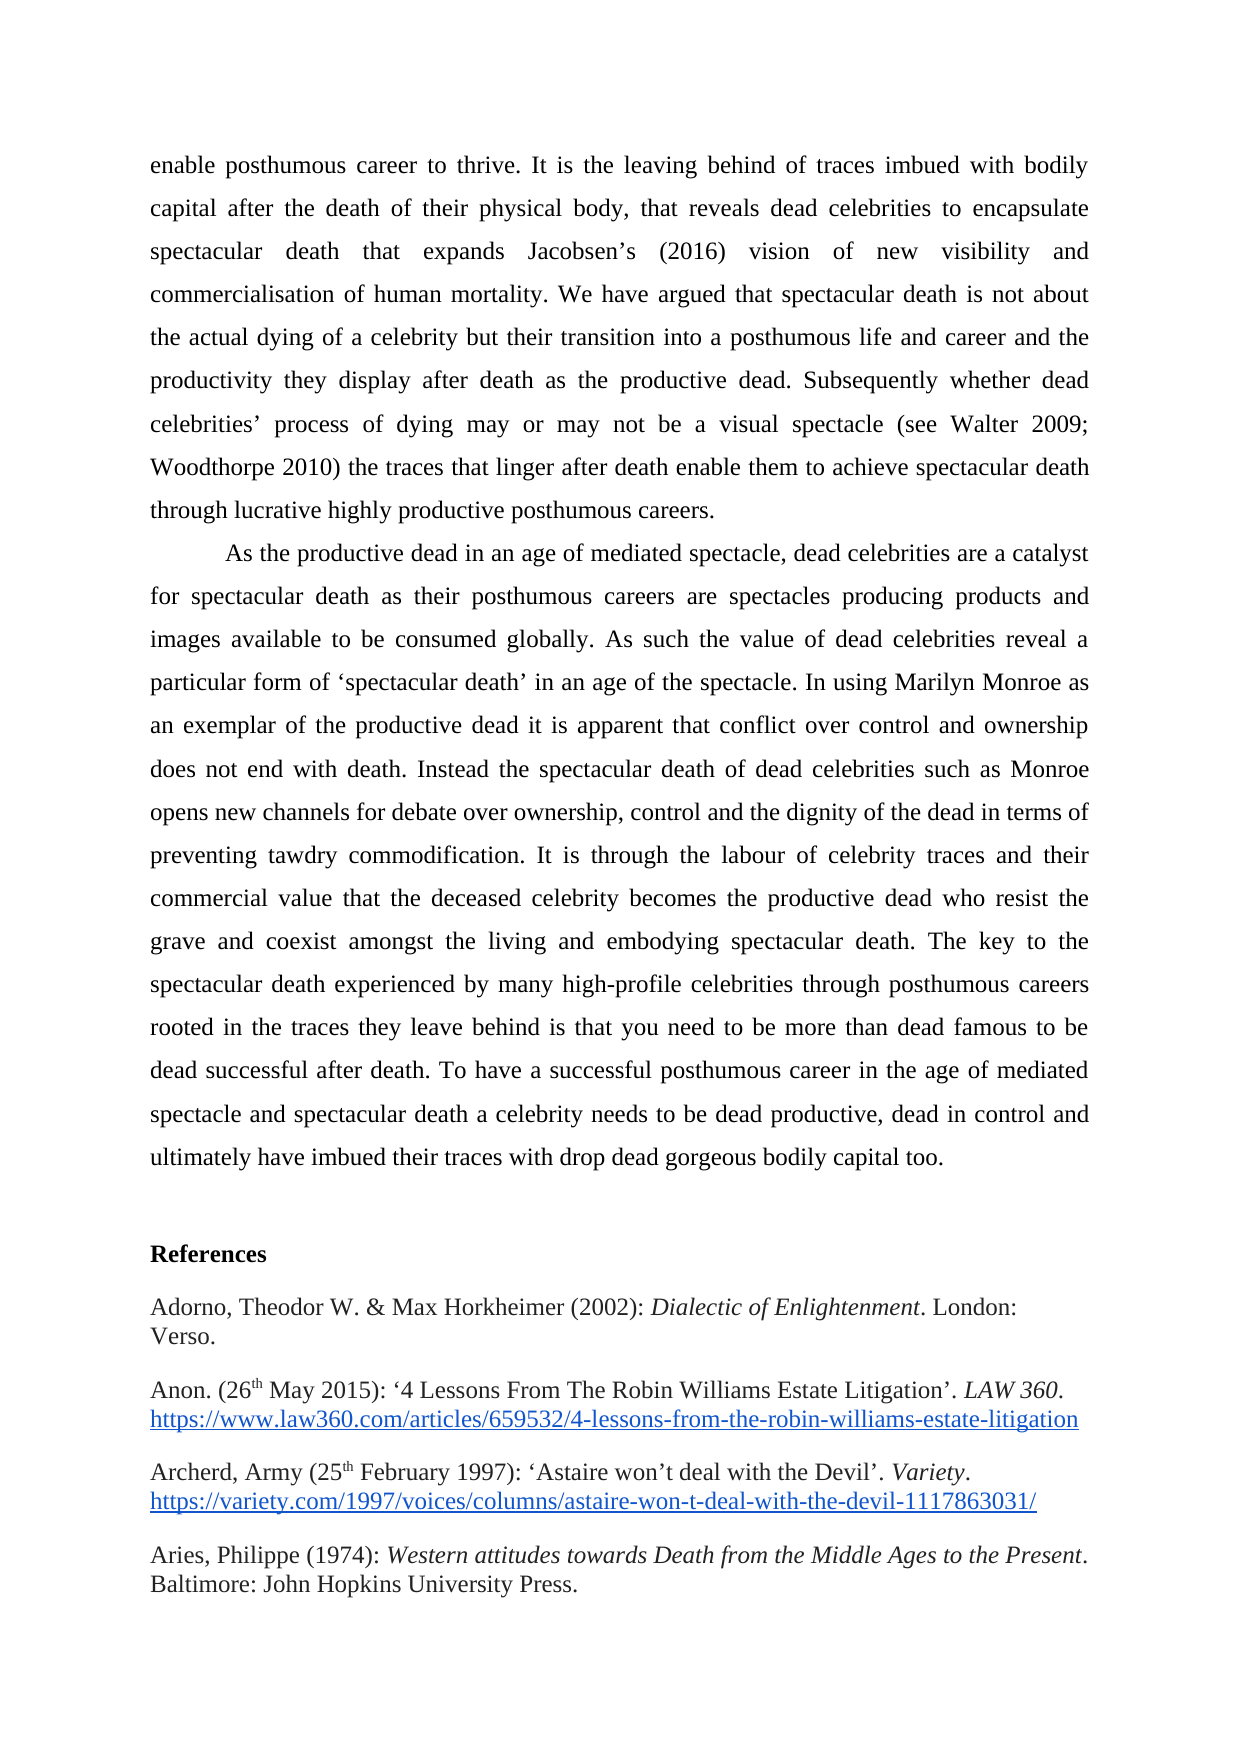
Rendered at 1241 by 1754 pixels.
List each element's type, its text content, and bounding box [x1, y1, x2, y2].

text As the productive dead in an age of mediated spectacle, dead celebrities are a catalyst for spectacular death as their posthumous careers are spectacles producing products and images available to be consumed globally. As such the value of dead celebrities reveal a particular form of ‘spectacular death’ in an age of the spectacle. In using Marilyn Monroe as an exemplar of the productive dead it is apparent that conflict over control and ownership does not end with death. Instead the spectacular death of dead celebrities such as Monroe opens new channels for debate over ownership, control and the dignity of the dead in terms of preventing tawdry commodification. It is through the labour of celebrity traces and their commercial value that the deceased celebrity becomes the productive dead who resist the grave and coexist amongst the living and embodying spectacular death. The key to the spectacular death experienced by many high-profile celebrities through posthumous careers rooted in the traces they leave behind is that you need to be more than dead famous to be dead successful after death. To have a successful posthumous career in the age of mediated spectacle and spectacular death a celebrity needs to be dead productive, dead in control and ultimately have imbued their traces with drop dead gorgeous bodily capital too. [150, 538, 1090, 1171]
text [150, 150, 1090, 524]
text Adorno, Theodor W. & Max Horkheimer (2002): Dialectic of Enlightenment. London: Verso. [150, 1292, 1090, 1350]
text Archerd, Army (25th February 1997): ‘Astaire won’t deal with the Devil’. Variety. https://variety.com/1997/voices/columns/astaire-won-t-deal-with-the-devil-1117863031/ [150, 1457, 1090, 1515]
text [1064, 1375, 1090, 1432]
text Aries, Philippe (1974): Western attitudes towards Death from the Middle Ages to the Present. Baltimore: John Hopkins University Press. [578, 1540, 1090, 1597]
text References [150, 1239, 1090, 1267]
